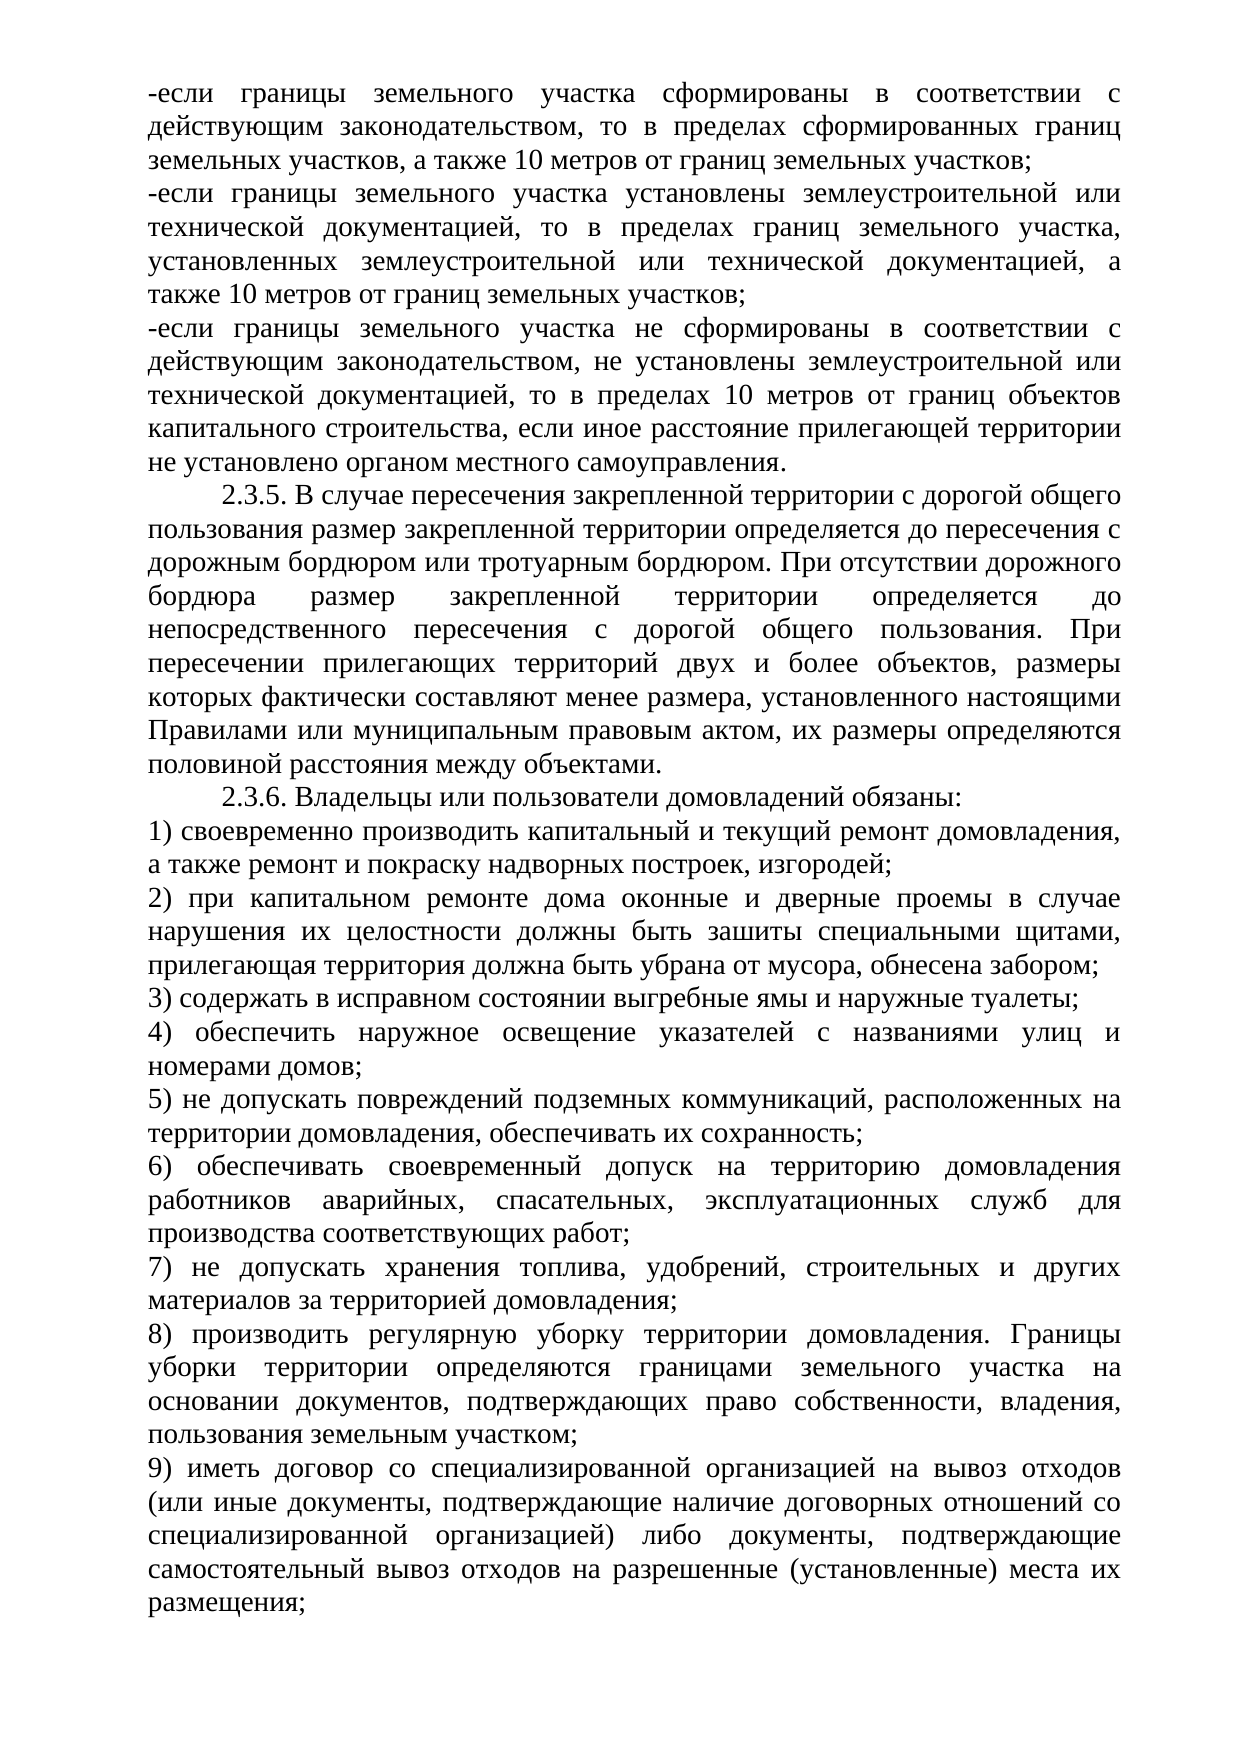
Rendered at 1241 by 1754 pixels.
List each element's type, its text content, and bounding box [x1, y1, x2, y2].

text 6) обеспечивать своевременный допуск на территорию домовладения работников аварийных, спасательных, эксплуатационных служб для производства соответствующих работ; [148, 1148, 1122, 1249]
text -если границы земельного участка не сформированы в соответствии с действующим законодательством, не установлены землеустроительной или технической документацией, то в пределах 10 метров от границ объектов капитального строительства, если иное расстояние прилегающей территории не установлено органом местного самоуправления. [148, 310, 1122, 477]
text 3) содержать в исправном состоянии выгребные ямы и наружные туалеты; [148, 981, 1122, 1014]
text 7) не допускать хранения топлива, удобрений, строительных и других материалов за территорией домовладения; [148, 1249, 1122, 1316]
text 2.3.6. Владельцы или пользователи домовладений обязаны: [148, 779, 1122, 813]
text 8) производить регулярную уборку территории домовладения. Границы уборки территории определяются границами земельного участка на основании документов, подтверждающих право собственности, владения, пользования земельным участком; [148, 1316, 1122, 1450]
text 2) при капитальном ремонте дома оконные и дверные проемы в случае нарушения их целостности должны быть зашиты специальными щитами, прилегающая территория должна быть убрана от мусора, обнесена забором; [148, 880, 1122, 981]
text 2.3.5. В случае пересечения закрепленной территории с дорогой общего пользования размер закрепленной территории определяется до пересечения с дорожным бордюром или тротуарным бордюром. При отсутствии дорожного бордюра размер закрепленной территории определяется до непосредственного пересечения с дорогой общего пользования. При пересечении прилегающих территорий двух и более объектов, размеры которых фактически составляют менее размера, установленного настоящими Правилами или муниципальным правовым актом, их размеры определяются половиной расстояния между объектами. [148, 477, 1122, 779]
text 9) иметь договор со специализированной организацией на вывоз отходов (или иные документы, подтверждающие наличие договорных отношений со специализированной организацией) либо документы, подтверждающие самостоятельный вывоз отходов на разрешенные (установленные) места их размещения; [148, 1450, 1122, 1618]
text 1) своевременно производить капитальный и текущий ремонт домовладения, а также ремонт и покраску надворных построек, изгородей; [148, 813, 1122, 880]
text -если границы земельного участка установлены землеустроительной или технической документацией, то в пределах границ земельного участка, установленных землеустроительной или технической документацией, а также 10 метров от границ земельных участков; [148, 176, 1122, 310]
text 4) обеспечить наружное освещение указателей с названиями улиц и номерами домов; [148, 1014, 1122, 1081]
text 5) не допускать повреждений подземных коммуникаций, расположенных на территории домовладения, обеспечивать их сохранность; [148, 1081, 1122, 1148]
text -если границы земельного участка сформированы в соответствии с действующим законодательством, то в пределах сформированных границ земельных участков, а также 10 метров от границ земельных участков; [148, 75, 1122, 176]
